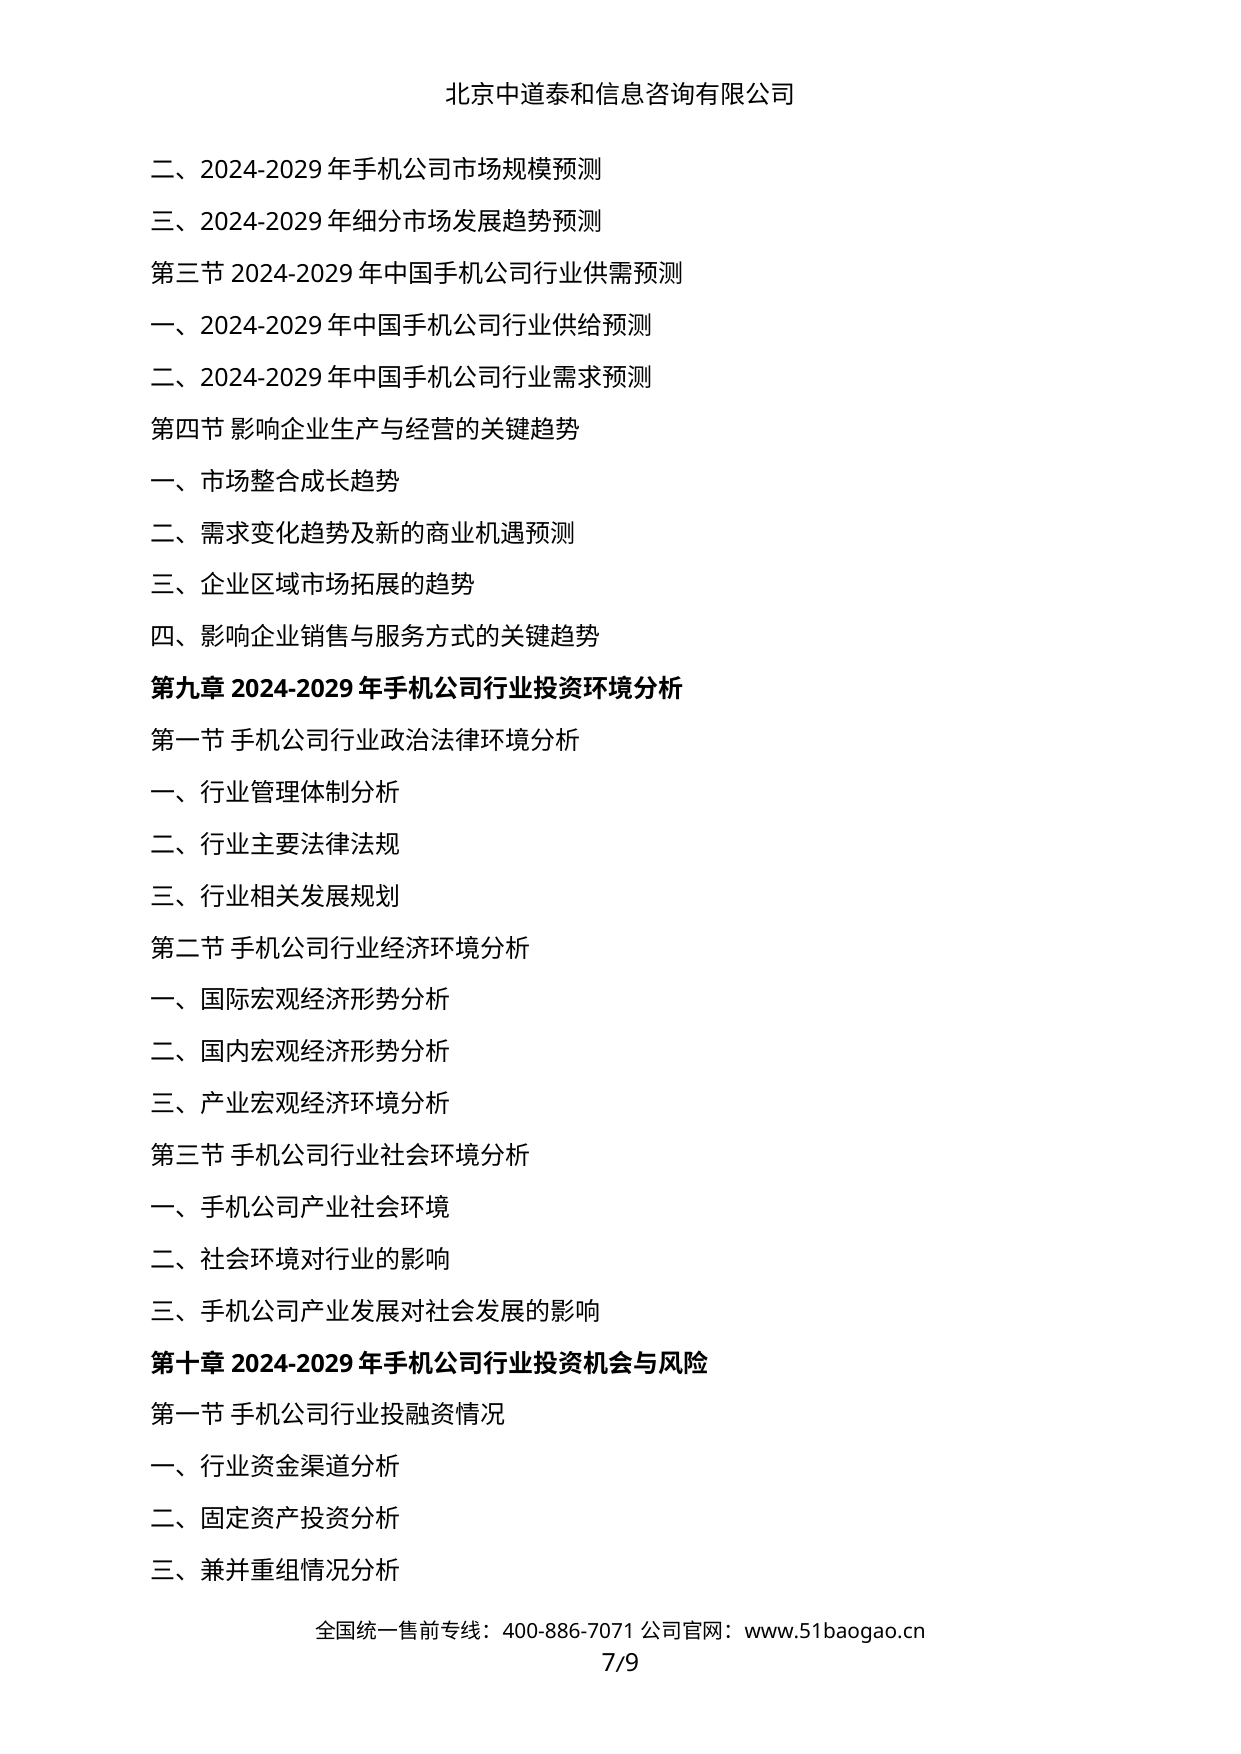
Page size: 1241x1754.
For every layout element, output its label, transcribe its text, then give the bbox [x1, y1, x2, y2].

text 三、产业宏观经济环境分析 [150, 1084, 1090, 1120]
text 第二节 手机公司行业经济环境分析 [150, 928, 1090, 964]
text 二、社会环境对行业的影响 [150, 1239, 1090, 1276]
text 三、2024-2029年细分市场发展趋势预测 [150, 202, 1090, 238]
text 三、企业区域市场拓展的趋势 [150, 565, 1090, 601]
text 一、行业资金渠道分析 [150, 1447, 1090, 1483]
text 第四节 影响企业生产与经营的关键趋势 [150, 409, 1090, 446]
text 第九章 2024-2029年手机公司行业投资环境分析 [150, 669, 1090, 705]
text 三、手机公司产业发展对社会发展的影响 [150, 1291, 1090, 1327]
text 一、2024-2029年中国手机公司行业供给预测 [150, 306, 1090, 342]
text 第三节 2024-2029年中国手机公司行业供需预测 [150, 254, 1090, 290]
text 二、需求变化趋势及新的商业机遇预测 [150, 513, 1090, 549]
text 二、行业主要法律法规 [150, 824, 1090, 861]
text 二、国内宏观经济形势分析 [150, 1032, 1090, 1068]
text 第三节 手机公司行业社会环境分析 [150, 1136, 1090, 1172]
text 第一节 手机公司行业政治法律环境分析 [150, 721, 1090, 757]
text 第十章 2024-2029年手机公司行业投资机会与风险 [150, 1343, 1090, 1379]
text 一、市场整合成长趋势 [150, 461, 1090, 497]
text 四、影响企业销售与服务方式的关键趋势 [150, 617, 1090, 653]
text 三、兼并重组情况分析 [150, 1551, 1090, 1587]
text 一、国际宏观经济形势分析 [150, 980, 1090, 1016]
text 二、固定资产投资分析 [150, 1499, 1090, 1535]
text 二、2024-2029年手机公司市场规模预测 [150, 150, 1090, 186]
text 三、行业相关发展规划 [150, 876, 1090, 912]
text 二、2024-2029年中国手机公司行业需求预测 [150, 357, 1090, 394]
text 第一节 手机公司行业投融资情况 [150, 1395, 1090, 1431]
text 一、手机公司产业社会环境 [150, 1187, 1090, 1224]
text 一、行业管理体制分析 [150, 772, 1090, 809]
